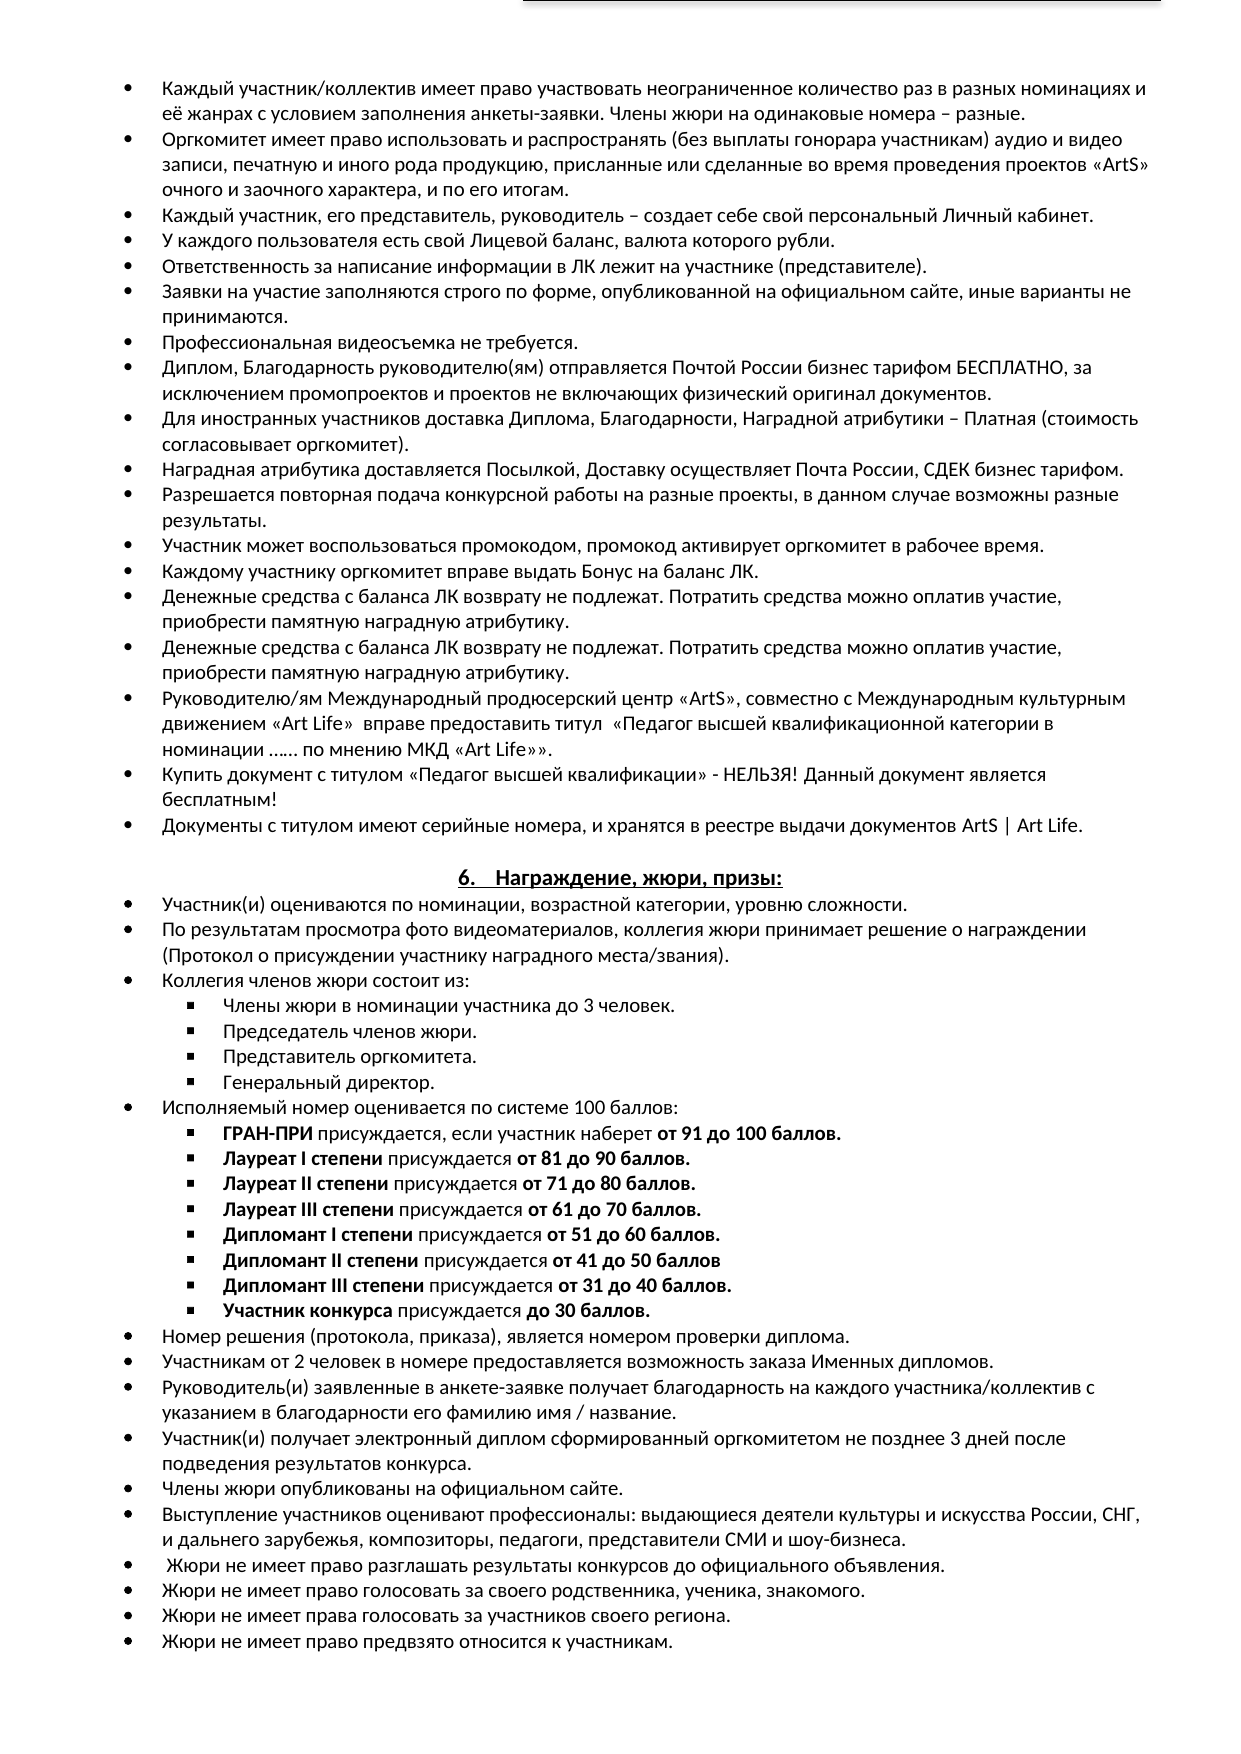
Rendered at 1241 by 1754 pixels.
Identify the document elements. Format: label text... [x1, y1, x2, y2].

list Участник(и) оцениваются по номинации, возрастной категории, уровню сложности. [124, 891, 1153, 916]
list Лауреат III степени присуждается от 61 до 70 баллов. [185, 1196, 1153, 1221]
list Жюри не имеет права голосовать за участников своего региона. [124, 1603, 1153, 1628]
list Денежные средства с баланса ЛК возврату не подлежат. Потратить средства можно оплатив участие, приобрести памятную наградную атрибутику. [124, 583, 1153, 634]
list Руководитель(и) заявленные в анкете-заявке получает благодарность на каждого участника/коллектив с указанием в благодарности его фамилию имя / название. [124, 1374, 1153, 1425]
list Профессиональная видеосъемка не требуется. [124, 329, 1153, 354]
list Оргкомитет имеет право использовать и распространять (без выплаты гонорара участникам) аудио и видео записи, печатную и иного рода продукцию, присланные или сделанные во время проведения проектов «ArtS» очного и заочного характера, и по его итогам. [124, 126, 1153, 202]
list Каждый участник/коллектив имеет право участвовать неограниченное количество раз в разных номинациях и её жанрах с условием заполнения анкеты-заявки. Члены жюри на одинаковые номера – разные. [124, 75, 1153, 126]
list Председатель членов жюри. [185, 1018, 1153, 1043]
list Представитель оргкомитета. [185, 1043, 1153, 1069]
list Участникам от 2 человек в номере предоставляется возможность заказа Именных дипломов. [124, 1348, 1153, 1374]
list Генеральный директор. [185, 1069, 1153, 1094]
list Жюри не имеет право разглашать результаты конкурсов до официального объявления. [124, 1552, 1153, 1577]
list Исполняемый номер оценивается по системе 100 баллов: [124, 1094, 1153, 1120]
list Члены жюри в номинации участника до 3 человек. [185, 993, 1153, 1018]
list Коллегия членов жюри состоит из: [124, 967, 1153, 993]
list Участник конкурса присуждается до 30 баллов. [185, 1298, 1153, 1323]
list Заявки на участие заполняются строго по форме, опубликованной на официальном сайте, иные варианты не принимаются. [124, 278, 1153, 329]
list Денежные средства с баланса ЛК возврату не подлежат. Потратить средства можно оплатив участие, приобрести памятную наградную атрибутику. [124, 634, 1153, 685]
list Участник может воспользоваться промокодом, промокод активирует оргкомитет в рабочее время. [124, 532, 1153, 558]
list Диплом, Благодарность руководителю(ям) отправляется Почтой России бизнес тарифом БЕСПЛАТНО, за исключением промопроектов и проектов не включающих физический оригинал документов. [124, 354, 1153, 405]
list Жюри не имеет право предвзято относится к участникам. [124, 1628, 1153, 1653]
list Документы с титулом имеют серийные номера, и хранятся в реестре выдачи документов ArtS | Art Life. [124, 812, 1153, 837]
list Дипломант III степени присуждается от 31 до 40 баллов. [185, 1272, 1153, 1298]
list Лауреат II степени присуждается от 71 до 80 баллов. [185, 1171, 1153, 1196]
list По результатам просмотра фото видеоматериалов, коллегия жюри принимает решение о награждении (Протокол о присуждении участнику наградного места/звания). [124, 916, 1153, 967]
list Каждый участник, его представитель, руководитель – создает себе свой персональный Личный кабинет. [124, 202, 1153, 227]
list Ответственность за написание информации в ЛК лежит на участнике (представителе). [124, 253, 1153, 278]
list Жюри не имеет право голосовать за своего родственника, ученика, знакомого. [124, 1577, 1153, 1603]
list Каждому участнику оргкомитет вправе выдать Бонус на баланс ЛК. [124, 558, 1153, 583]
list Разрешается повторная подача конкурсной работы на разные проекты, в данном случае возможны разные результаты. [124, 482, 1153, 532]
list Члены жюри опубликованы на официальном сайте. [124, 1476, 1153, 1501]
list Наградная атрибутика доставляется Посылкой, Доставку осуществляет Почта России, СДЕК бизнес тарифом. [124, 456, 1153, 482]
list Участник(и) получает электронный диплом сформированный оргкомитетом не позднее 3 дней после подведения результатов конкурса. [124, 1425, 1153, 1476]
list Для иностранных участников доставка Диплома, Благодарности, Наградной атрибутики – Платная (стоимость согласовывает оргкомитет). [124, 405, 1153, 456]
list Руководителю/ям Международный продюсерский центр «ArtS», совместно с Международным культурным движением «Art Life» вправе предоставить титул «Педагог высшей квалификационной категории в номинации …… по мнению МКД «Art Life»». [124, 685, 1153, 761]
list Выступление участников оценивают профессионалы: выдающиеся деятели культуры и искусства России, СНГ, и дальнего зарубежья, композиторы, педагоги, представители СМИ и шоу-бизнеса. [124, 1501, 1153, 1552]
list ГРАН-ПРИ присуждается, если участник наберет от 91 до 100 баллов. [185, 1120, 1153, 1145]
list У каждого пользователя есть свой Лицевой баланс, валюта которого рубли. [124, 227, 1153, 253]
list Дипломант I степени присуждается от 51 до 60 баллов. [185, 1221, 1153, 1247]
list Купить документ с титулом «Педагог высшей квалификации» - НЕЛЬЗЯ! Данный документ является бесплатным! [124, 761, 1153, 812]
list Лауреат I степени присуждается от 81 до 90 баллов. [185, 1145, 1153, 1171]
list Награждение, жюри, призы: [87, 863, 1153, 891]
list Номер решения (протокола, приказа), является номером проверки диплома. [124, 1323, 1153, 1348]
list Дипломант II степени присуждается от 41 до 50 баллов [185, 1247, 1153, 1272]
